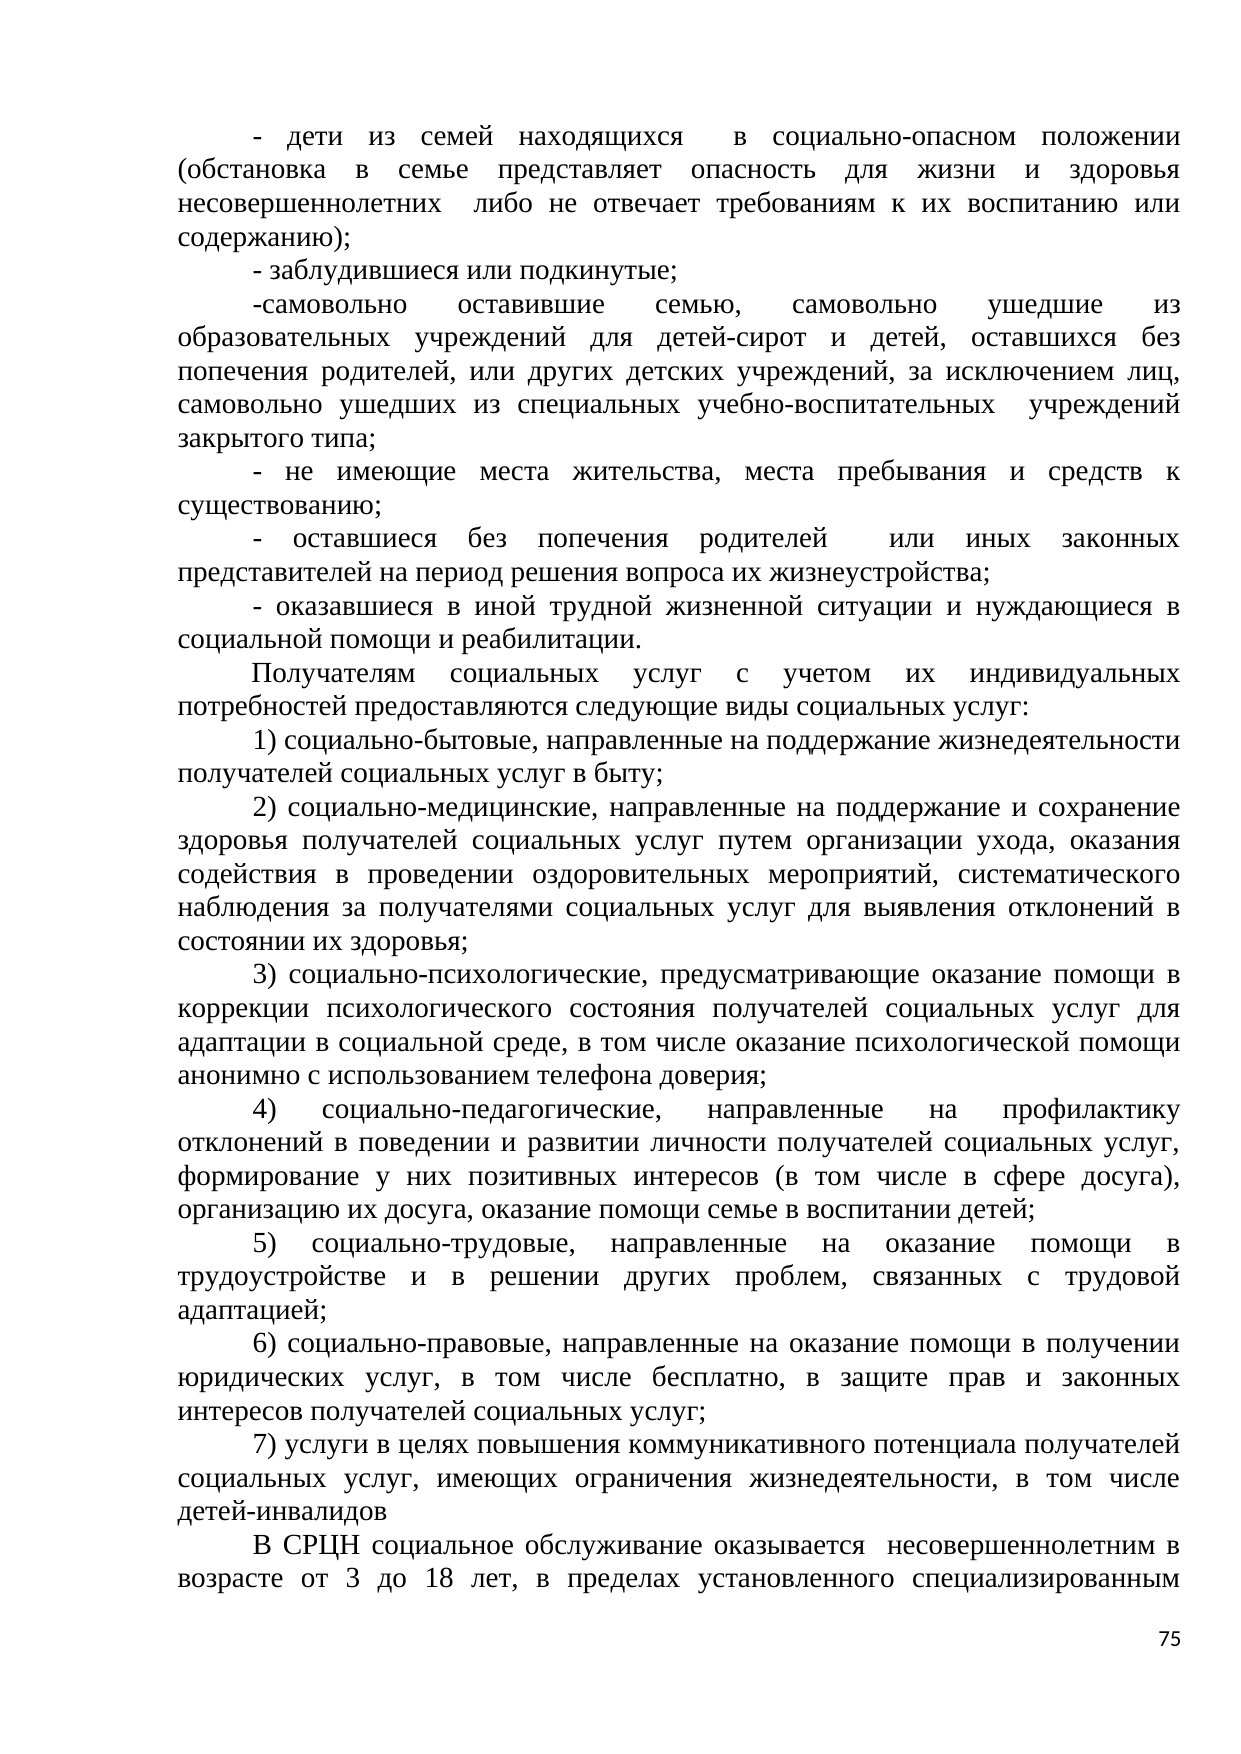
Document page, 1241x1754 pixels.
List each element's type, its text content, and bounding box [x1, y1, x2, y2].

text 4) социально-педагогические, направленные на профилактику отклонений в поведении и развитии личности получателей социальных услуг, формирование у них позитивных интересов (в том числе в сфере досуга), организацию их досуга, оказание помощи семье в воспитании детей; [177, 1091, 1181, 1225]
text 1) социально-бытовые, направленные на поддержание жизнедеятельности получателей социальных услуг в быту; [177, 722, 1181, 789]
text Получателям социальных услуг с учетом их индивидуальных потребностей предоставляются следующие виды социальных услуг: [177, 655, 1181, 722]
text 3) социально-психологические, предусматривающие оказание помощи в коррекции психологического состояния получателей социальных услуг для адаптации в социальной среде, в том числе оказание психологической помощи анонимно с использованием телефона доверия; [177, 957, 1181, 1091]
text 6) социально-правовые, направленные на оказание помощи в получении юридических услуг, в том числе бесплатно, в защите прав и законных интересов получателей социальных услуг; [177, 1326, 1181, 1426]
text -самовольно оставившие семью, самовольно ушедшие из образовательных учреждений для детей-сирот и детей, оставшихся без попечения родителей, или других детских учреждений, за исключением лиц, самовольно ушедших из специальных учебно-воспитательных учреждений закрытого типа; [177, 286, 1181, 453]
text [177, 1527, 1181, 1594]
text 5) социально-трудовые, направленные на оказание помощи в трудоустройстве и в решении других проблем, связанных с трудовой адаптацией; [177, 1225, 1181, 1326]
text - дети из семей находящихся в социально-опасном положении (обстановка в семье представляет опасность для жизни и здоровья несовершеннолетних либо не отвечает требованиям к их воспитанию или содержанию); [177, 118, 1181, 252]
text 2) социально-медицинские, направленные на поддержание и сохранение здоровья получателей социальных услуг путем организации ухода, оказания содействия в проведении оздоровительных мероприятий, систематического наблюдения за получателями социальных услуг для выявления отклонений в состоянии их здоровья; [177, 789, 1181, 957]
text - оказавшиеся в иной трудной жизненной ситуации и нуждающиеся в социальной помощи и реабилитации. [177, 588, 1181, 655]
text - не имеющие места жительства, места пребывания и средств к существованию; [177, 453, 1181, 521]
text - заблудившиеся или подкинутые; [177, 252, 1181, 286]
text 7) услуги в целях повышения коммуникативного потенциала получателей социальных услуг, имеющих ограничения жизнедеятельности, в том числе детей-инвалидов [177, 1426, 1181, 1527]
text - оставшиеся без попечения родителей или иных законных представителей на период решения вопроса их жизнеустройства; [177, 521, 1181, 588]
